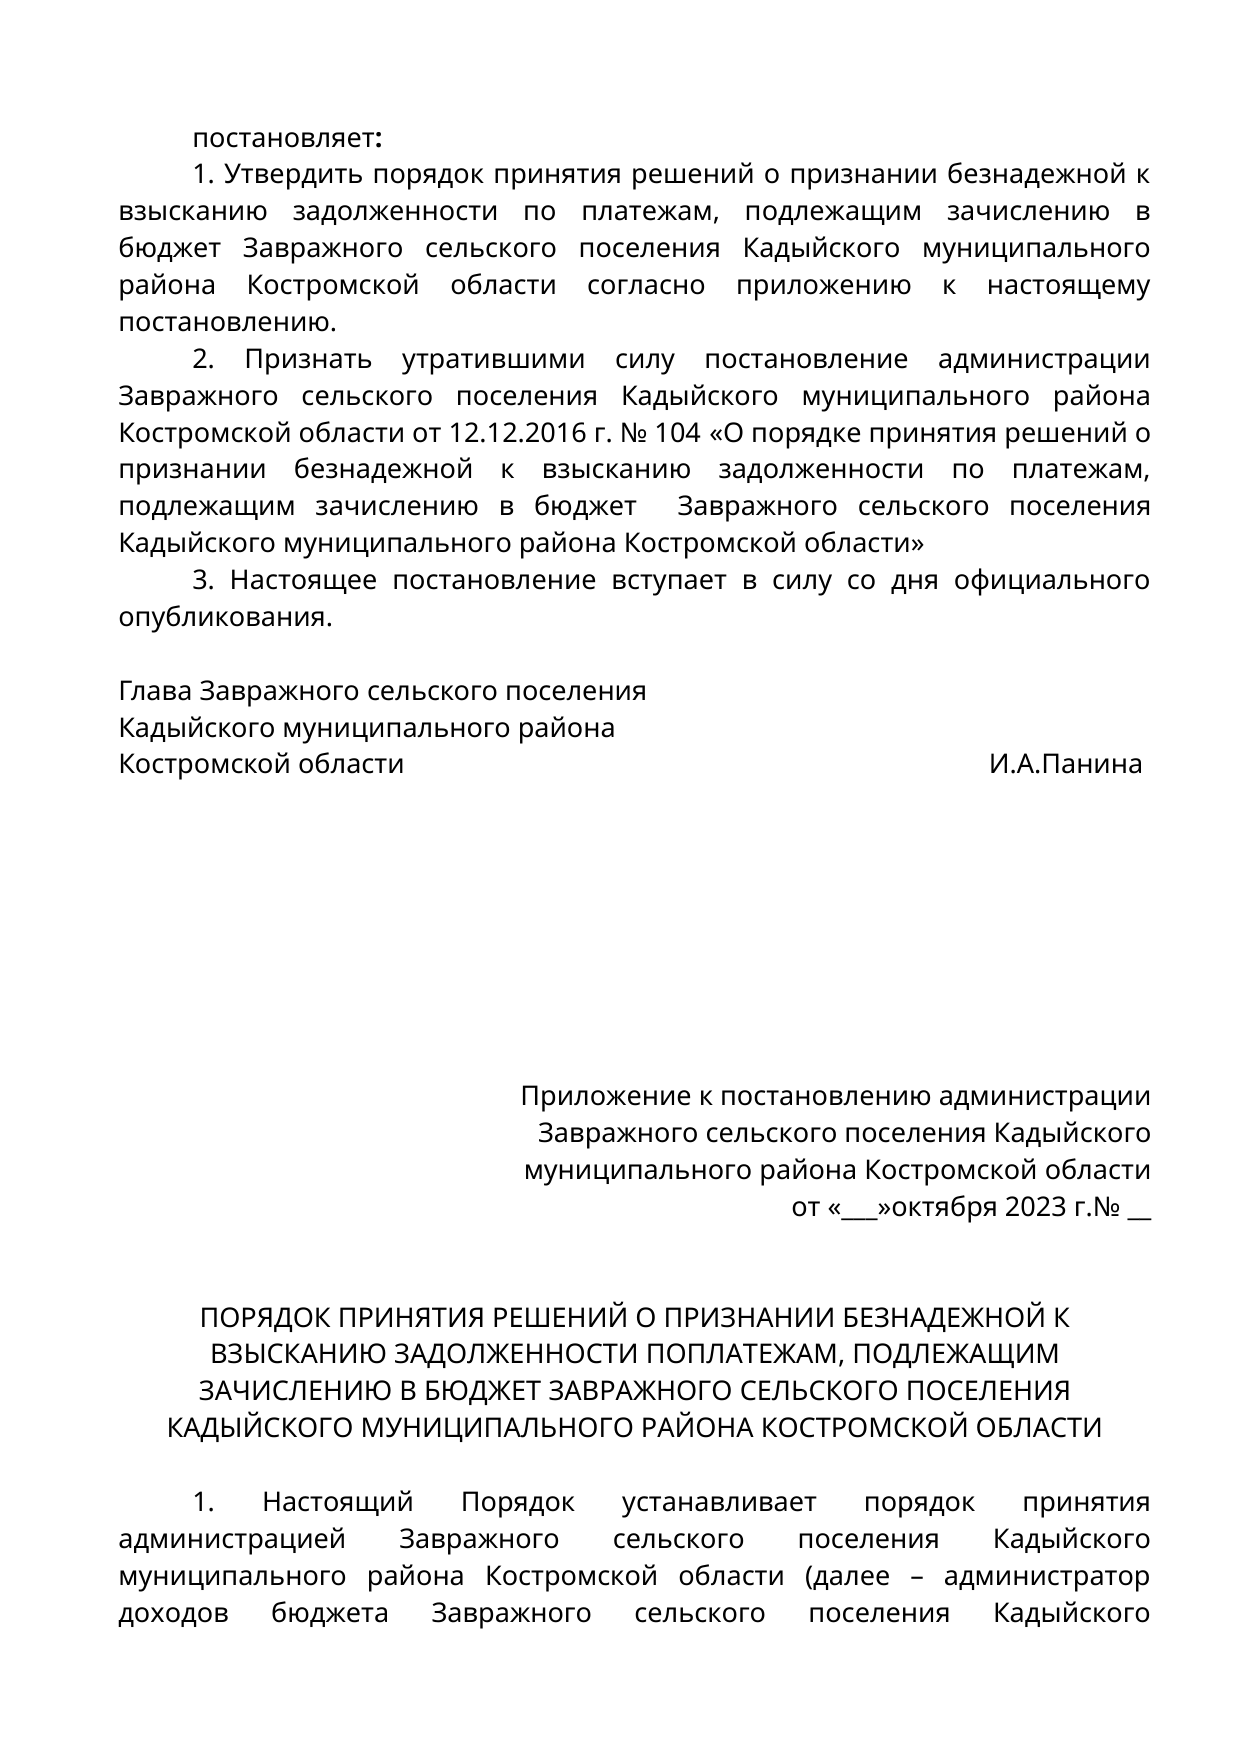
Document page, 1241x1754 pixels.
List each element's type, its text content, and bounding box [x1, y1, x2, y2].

text муниципального района Костромской области [118, 1151, 1152, 1187]
text Кадыйского муниципального района [118, 708, 1152, 745]
text ПОРЯДОК ПРИНЯТИЯ РЕШЕНИЙ О ПРИЗНАНИИ БЕЗНАДЕЖНОЙ К ВЗЫСКАНИЮ ЗАДОЛЖЕННОСТИ ПОПЛАТЕЖАМ, ПОДЛЕЖАЩИМ ЗАЧИСЛЕНИЮ В БЮДЖЕТ ЗАВРАЖНОГО СЕЛЬСКОГО ПОСЕЛЕНИЯ КАДЫЙСКОГО МУНИЦИПАЛЬНОГО РАЙОНА КОСТРОМСКОЙ ОБЛАСТИ [118, 1298, 1152, 1446]
text от «___»октября 2023 г.№ __ [118, 1187, 1152, 1224]
text Приложение к постановлению администрации [118, 1077, 1152, 1114]
text Завражного сельского поселения Кадыйского [118, 1114, 1152, 1151]
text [118, 1482, 1152, 1630]
text Глава Завражного сельского поселения [118, 671, 1152, 708]
text Костромской области И.А.Панина [118, 745, 1152, 782]
text 3. Настоящее постановление вступает в силу со дня официального опубликования. [118, 561, 1152, 634]
text 2. Признать утратившими силу постановление администрации Завражного сельского поселения Кадыйского муниципального района Костромской области от 12.12.2016 г. № 104 «О порядке принятия решений о признании безнадежной к взысканию задолженности по платежам, подлежащим зачислению в бюджет Завражного сельского поселения Кадыйского муниципального района Костромской области» [118, 339, 1152, 561]
text постановляет: [118, 118, 1152, 155]
text 1. Утвердить порядок принятия решений о признании безнадежной к взысканию задолженности по платежам, подлежащим зачислению в бюджет Завражного сельского поселения Кадыйского муниципального района Костромской области согласно приложению к настоящему постановлению. [118, 155, 1152, 339]
